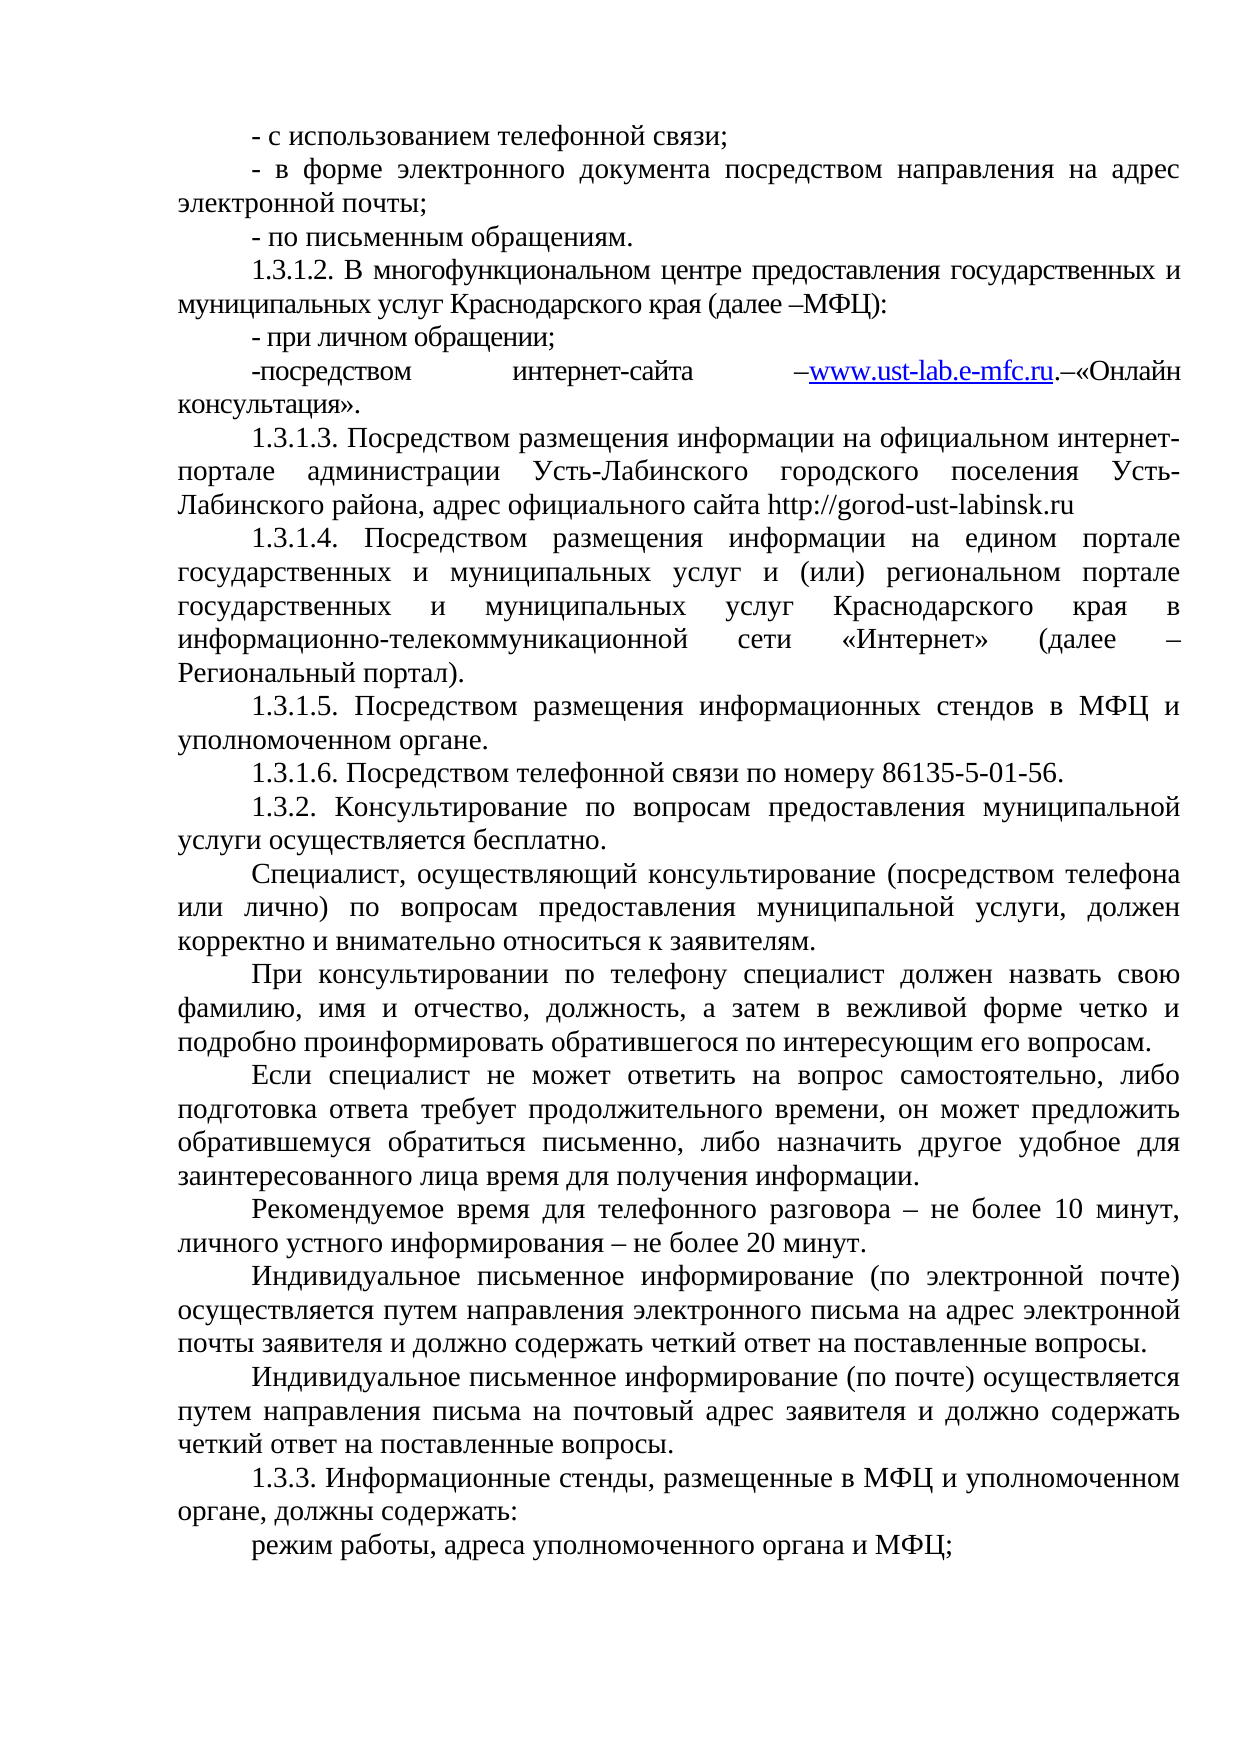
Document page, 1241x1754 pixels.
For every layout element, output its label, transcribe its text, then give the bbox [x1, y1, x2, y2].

text Специалист, осуществляющий консультирование (посредством телефона или лично) по вопросам предоставления муниципальной услуги, должен корректно и внимательно относиться к заявителям. [177, 856, 1181, 957]
text 1.3.1.4. Посредством размещения информации на едином портале государственных и муниципальных услуг и (или) региональном портале государственных и муниципальных услуг Краснодарского края в информационно-телекоммуникационной сети «Интернет» (далее – Региональный портал). [177, 521, 1181, 688]
text - по письменным обращениям. [177, 219, 1181, 252]
text 1.3.1.3. Посредством размещения информации на официальном интернет-портале администрации Усть-Лабинского городского поселения Усть-Лабинского района, адрес официального сайта http://gorod-ust-labinsk.ru [177, 420, 1181, 521]
text - с использованием телефонной связи; [177, 118, 1181, 152]
text режим работы, адреса уполномоченного органа и МФЦ; [177, 1527, 1181, 1560]
text Если специалист не может ответить на вопрос самостоятельно, либо подготовка ответа требует продолжительного времени, он может предложить обратившемуся обратиться письменно, либо назначить другое удобное для заинтересованного лица время для получения информации. [177, 1057, 1181, 1191]
text 1.3.3. Информационные стенды, размещенные в МФЦ и уполномоченном органе, должны содержать: [177, 1460, 1181, 1527]
text Индивидуальное письменное информирование (по электронной почте) осуществляется путем направления электронного письма на адрес электронной почты заявителя и должно содержать четкий ответ на поставленные вопросы. [177, 1258, 1181, 1359]
text 1.3.2. Консультирование по вопросам предоставления муниципальной услуги осуществляется бесплатно. [177, 789, 1181, 856]
text 1.3.1.2. В многофункциональном центре предоставления государственных и муниципальных услуг Краснодарского края (далее –МФЦ): [177, 252, 1181, 319]
text Индивидуальное письменное информирование (по почте) осуществляется путем направления письма на почтовый адрес заявителя и должно содержать четкий ответ на поставленные вопросы. [177, 1359, 1181, 1460]
text Рекомендуемое время для телефонного разговора – не более 10 минут, личного устного информирования – не более 20 минут. [177, 1191, 1181, 1258]
text - в форме электронного документа посредством направления на адрес электронной почты; [177, 152, 1181, 219]
text 1.3.1.5. Посредством размещения информационных стендов в МФЦ и уполномоченном органе. [177, 688, 1181, 755]
text При консультировании по телефону специалист должен назвать свою фамилию, имя и отчество, должность, а затем в вежливой форме четко и подробно проинформировать обратившегося по интересующим его вопросам. [177, 957, 1181, 1057]
text -посредством интернет-сайта –www.ust-lab.e-mfc.ru.–«Онлайн консультация». [177, 353, 1181, 420]
text - при личном обращении; [177, 319, 1181, 353]
text 1.3.1.6. Посредством телефонной связи по номеру 86135-5-01-56. [177, 755, 1181, 789]
